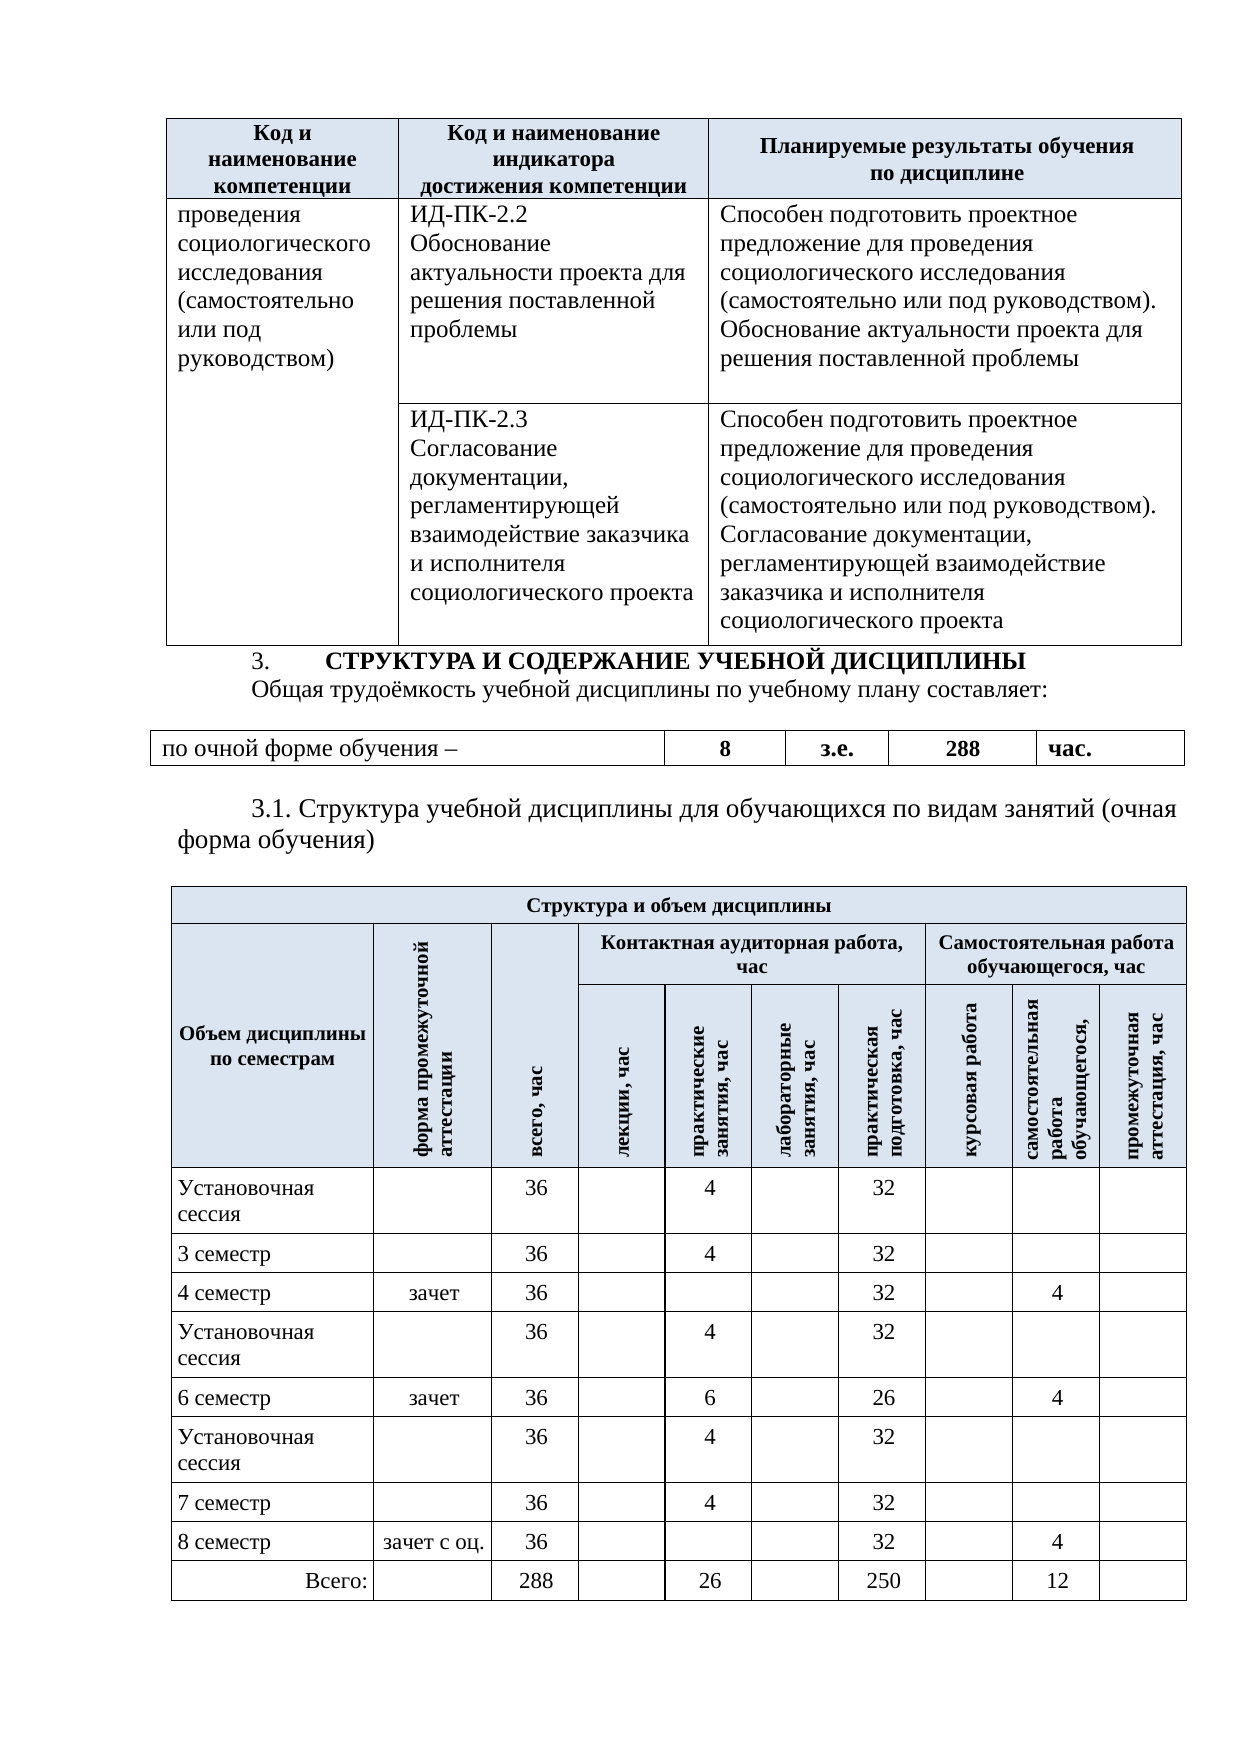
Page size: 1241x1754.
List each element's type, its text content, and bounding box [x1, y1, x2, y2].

table_cell самостоятельная работа обучающегося, час [1013, 985, 1099, 1167]
table_cell лабораторные занятия, час [752, 985, 838, 1167]
table_cell [752, 1483, 838, 1521]
table_cell [752, 1234, 838, 1272]
table_cell 4 [1013, 1378, 1099, 1416]
table_cell [1013, 1168, 1099, 1233]
table_header 8 [665, 731, 785, 765]
table_cell [579, 1168, 664, 1233]
table_cell [926, 1168, 1012, 1233]
table_cell всего, час [492, 924, 578, 1167]
table_cell 4 [666, 1168, 751, 1233]
table_cell Контактная аудиторная работа, час [579, 924, 925, 984]
table_cell практическая подготовка, час [839, 985, 925, 1167]
table_cell 26 [839, 1378, 925, 1416]
table_cell [374, 1483, 491, 1521]
table_cell ИД-ПК-2.2 Обоснование актуальности проекта для решения поставленной проблемы [399, 199, 708, 403]
table_cell Установочная сессия [172, 1312, 373, 1377]
table_cell 32 [839, 1417, 925, 1482]
table_cell 4 [1013, 1273, 1099, 1311]
table_cell 36 [492, 1378, 578, 1416]
table_header по очной форме обучения – [151, 731, 664, 765]
table_cell 4 [666, 1417, 751, 1482]
table_cell зачет [374, 1378, 491, 1416]
table_cell [752, 1417, 838, 1482]
table_cell [1013, 1312, 1099, 1377]
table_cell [167, 199, 398, 645]
table_header з.е. [786, 731, 888, 765]
table_cell [579, 1483, 664, 1521]
table_cell 32 [839, 1522, 925, 1560]
table_cell [926, 1312, 1012, 1377]
table_cell Всего: [172, 1561, 373, 1599]
table_cell [1100, 1234, 1186, 1272]
table_cell [926, 1483, 1012, 1521]
list СТРУКТУРА И СОДЕРЖАНИЕ УЧЕБНОЙ ДИСЦИПЛИНЫ [251, 646, 1181, 674]
table_cell [752, 1522, 838, 1560]
table_cell [666, 1273, 751, 1311]
table_cell [926, 1273, 1012, 1311]
table_cell 288 [492, 1561, 578, 1599]
table_cell [579, 1312, 664, 1377]
table_cell 4 [666, 1483, 751, 1521]
table_cell [1100, 1417, 1186, 1482]
table_cell [374, 1168, 491, 1233]
table_cell [579, 1234, 664, 1272]
table_header Код и наименование компетенции [167, 119, 398, 198]
table_cell 36 [492, 1522, 578, 1560]
table_cell 12 [1013, 1561, 1099, 1599]
table_cell 4 семестр [172, 1273, 373, 1311]
table_cell 7 семестр [172, 1483, 373, 1521]
table_cell [926, 1417, 1012, 1482]
table_cell [1100, 1561, 1186, 1599]
table_cell [752, 1312, 838, 1377]
table_header Код и наименование индикатора достижения компетенции [399, 119, 708, 198]
table_cell [926, 1522, 1012, 1560]
table_cell Установочная сессия [172, 1168, 373, 1233]
table_header Планируемые результаты обучения по дисциплине [709, 119, 1181, 198]
table_cell [1013, 1483, 1099, 1521]
table_cell 36 [492, 1483, 578, 1521]
table_cell Самостоятельная работа обучающегося, час [926, 924, 1186, 984]
table_cell [926, 1561, 1012, 1599]
table_cell 4 [1013, 1522, 1099, 1560]
table_cell [579, 1522, 664, 1560]
list Общая трудоёмкость учебной дисциплины по учебному плану составляет: [177, 674, 1181, 703]
table_cell [374, 1234, 491, 1272]
table_cell Способен подготовить проектное предложение для проведения социологического исследования (самостоятельно или под руководством). Согласование документации, регламентирующей взаимодействие заказчика и исполнителя социологического проекта [709, 404, 1181, 645]
table_cell [579, 1273, 664, 1311]
table_cell [374, 1312, 491, 1377]
table_cell 4 [666, 1312, 751, 1377]
table_cell 3 семестр [172, 1234, 373, 1272]
table_cell 32 [839, 1312, 925, 1377]
table_cell зачет с оц. [374, 1522, 491, 1560]
table_cell 250 [839, 1561, 925, 1599]
table_cell [1013, 1417, 1099, 1482]
table_cell [1013, 1234, 1099, 1272]
table_cell [1100, 1168, 1186, 1233]
table_cell 4 [666, 1234, 751, 1272]
table_cell 32 [839, 1483, 925, 1521]
table_cell [666, 1522, 751, 1560]
table_cell Установочная сессия [172, 1417, 373, 1482]
table_cell практические занятия, час [666, 985, 751, 1167]
table_cell [1100, 1483, 1186, 1521]
table_header час. [1037, 731, 1184, 765]
table_cell [1100, 1378, 1186, 1416]
table_cell промежуточная аттестация, час [1100, 985, 1186, 1167]
table_cell [926, 1378, 1012, 1416]
table_cell Объем дисциплины по семестрам [172, 924, 373, 1167]
table_cell форма промежуточной аттестации [374, 924, 491, 1167]
table_cell 36 [492, 1168, 578, 1233]
table_cell 6 [666, 1378, 751, 1416]
table_cell 32 [839, 1168, 925, 1233]
table_cell лекции, час [579, 985, 664, 1167]
table_cell [752, 1378, 838, 1416]
table_cell [1100, 1273, 1186, 1311]
table_cell [579, 1561, 664, 1599]
table_cell курсовая работа [926, 985, 1012, 1167]
table_cell [579, 1417, 664, 1482]
table_header 288 [889, 731, 1036, 765]
table_header Структура и объем дисциплины [172, 887, 1186, 923]
table_cell 36 [492, 1312, 578, 1377]
table_cell [752, 1168, 838, 1233]
table_cell 36 [492, 1417, 578, 1482]
table_cell [1100, 1522, 1186, 1560]
table_cell 8 семестр [172, 1522, 373, 1560]
table_cell Способен подготовить проектное предложение для проведения социологического исследования (самостоятельно или под руководством). Обоснование актуальности проекта для решения поставленной проблемы [709, 199, 1181, 403]
table_cell 36 [492, 1234, 578, 1272]
table_cell зачет [374, 1273, 491, 1311]
table_cell 32 [839, 1234, 925, 1272]
table_cell [374, 1561, 491, 1599]
table_cell [752, 1273, 838, 1311]
table_cell 32 [839, 1273, 925, 1311]
table_cell [579, 1378, 664, 1416]
table_cell 6 семестр [172, 1378, 373, 1416]
table_cell [926, 1234, 1012, 1272]
table_cell [374, 1417, 491, 1482]
table_cell ИД-ПК-2.3 Согласование документации, регламентирующей взаимодействие заказчика и исполнителя социологического проекта [399, 404, 708, 645]
table_cell 26 [666, 1561, 751, 1599]
table_cell 36 [492, 1273, 578, 1311]
table_cell [752, 1561, 838, 1599]
table_cell [1100, 1312, 1186, 1377]
list 3.1. Структура учебной дисциплины для обучающихся по видам занятий (очная форма обучения) [177, 792, 1181, 855]
